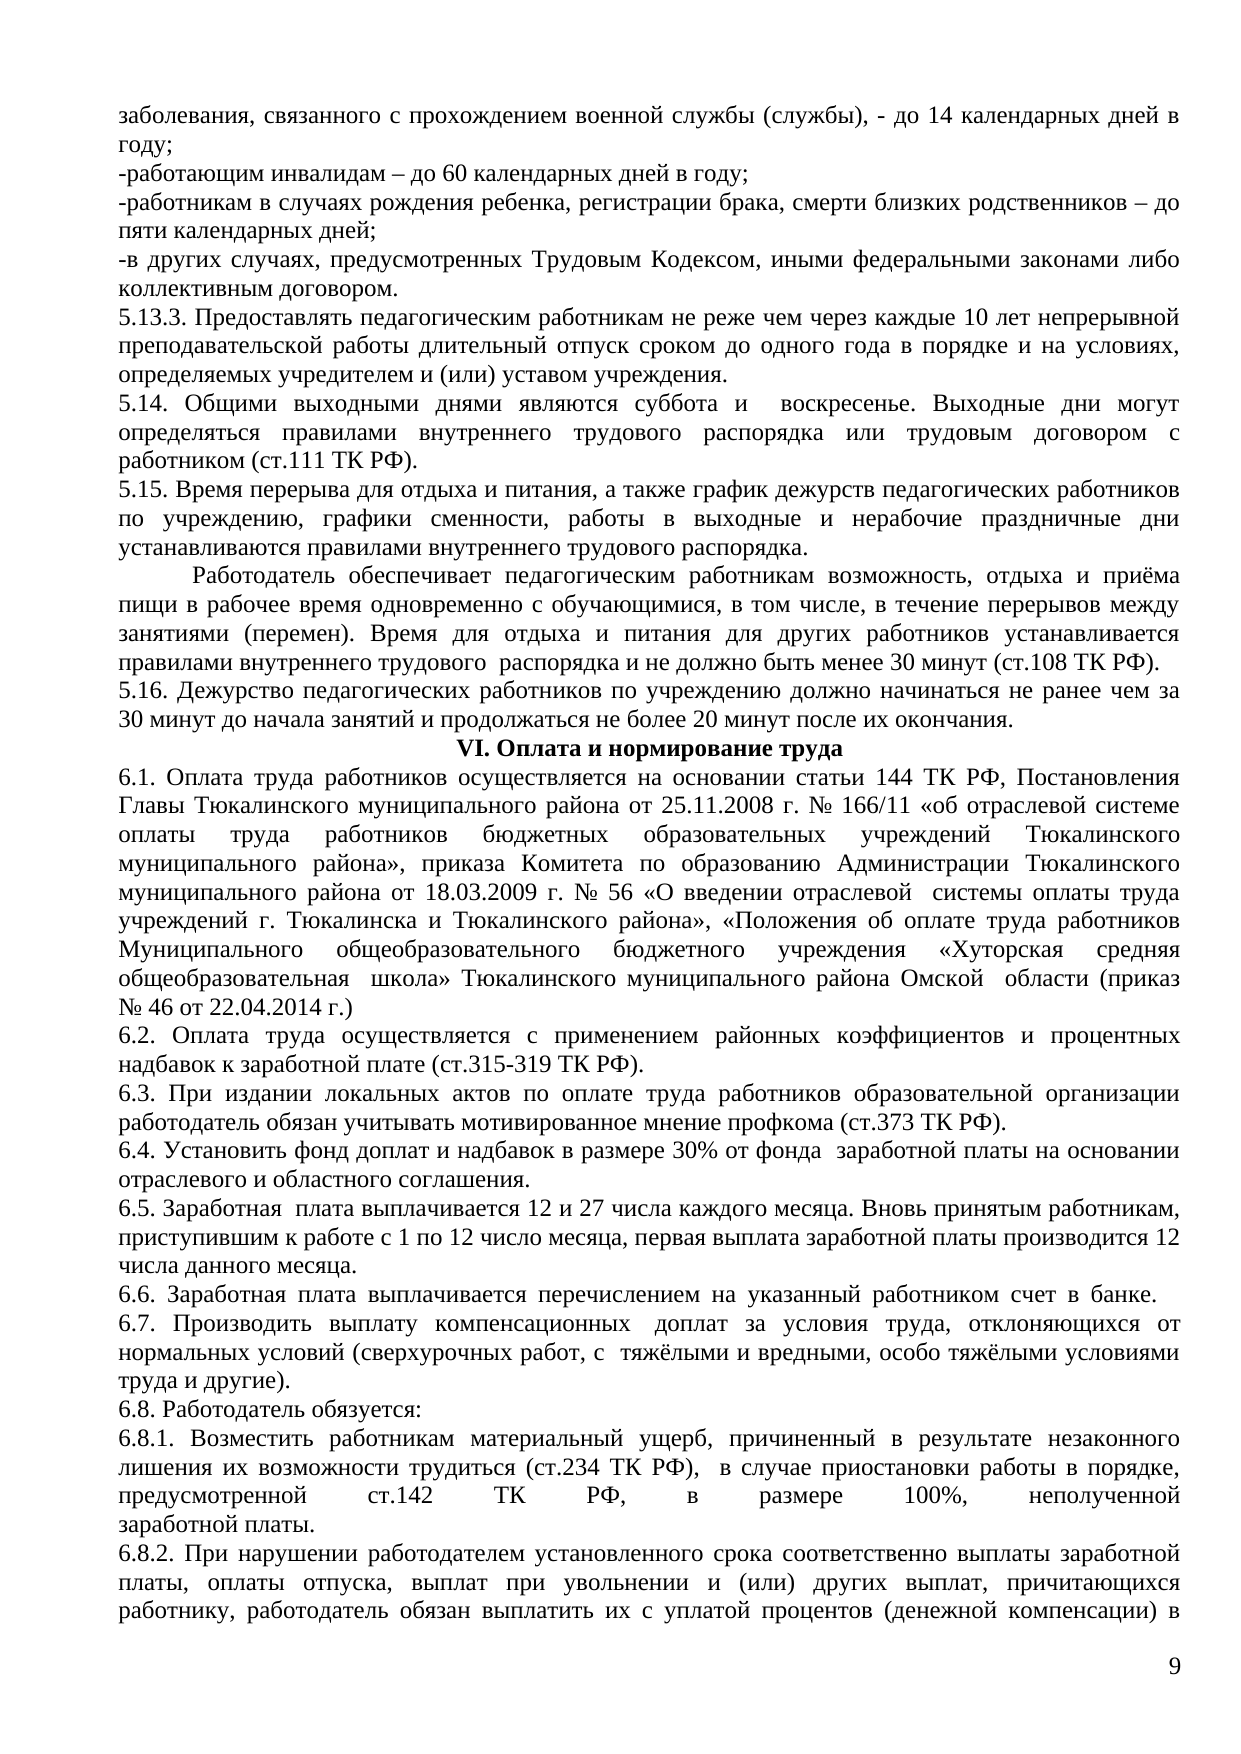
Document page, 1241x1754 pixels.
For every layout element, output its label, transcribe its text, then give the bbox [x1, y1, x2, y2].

text 6.6. Заработная плата выплачивается перечислением на указанный работником счет в банке. 6.7. Производить выплату компенсационных доплат за условия труда, отклоняющихся от нормальных условий (сверхурочных работ, с тяжёлыми и вредными, особо тяжёлыми условиями труда и другие). [118, 1279, 1181, 1394]
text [118, 100, 1181, 158]
text 6.3. При издании локальных актов по оплате труда работников образовательной организации работодатель обязан учитывать мотивированное мнение профкома (ст.373 ТК РФ). [118, 1078, 1181, 1135]
text 6.4. Установить фонд доплат и надбавок в размере 30% от фонда заработной платы на основании отраслевого и областного соглашения. [118, 1135, 1181, 1193]
text 6.2. Оплата труда осуществляется с применением районных коэффициентов и процентных надбавок к заработной плате (ст.315-319 ТК РФ). [118, 1020, 1181, 1078]
text 5.16. Дежурство педагогических работников по учреждению должно начинаться не ранее чем за 30 минут до начала занятий и продолжаться не более 20 минут после их окончания. [118, 675, 1181, 733]
text VI. Оплата и нормирование труда [118, 733, 1181, 762]
text 6.8.1. Возместить работникам материальный ущерб, причиненный в результате незаконного лишения их возможности трудиться (ст.234 ТК РФ), в случае приостановки работы в порядке, предусмотренной ст.142 ТК РФ, в размере 100%, неполученной заработной платы. [118, 1423, 1181, 1538]
text 5.15. Время перерыва для отдыха и питания, а также график дежурств педагогических работников по учреждению, графики сменности, работы в выходные и нерабочие праздничные дни устанавливаются правилами внутреннего трудового распорядка. [118, 474, 1181, 560]
text Работодатель обеспечивает педагогическим работникам возможность, отдыха и приёма пищи в рабочее время одновременно с обучающимися, в том числе, в течение перерывов между занятиями (перемен). Время для отдыха и питания для других работников устанавливается правилами внутреннего трудового распорядка и не должно быть менее 30 минут (ст.108 ТК РФ). [118, 560, 1181, 675]
text 5.13.3. Предоставлять педагогическим работникам не реже чем через каждые 10 лет непрерывной преподавательской работы длительный отпуск сроком до одного года в порядке и на условиях, определяемых учредителем и (или) уставом учреждения. [118, 302, 1181, 388]
text -работникам в случаях рождения ребенка, регистрации брака, смерти близких родственников – до пяти календарных дней; [118, 187, 1181, 244]
text 5.14. Общими выходными днями являются суббота и воскресенье. Выходные дни могут определяться правилами внутреннего трудового распорядка или трудовым договором с работником (ст.111 ТК РФ). [118, 388, 1181, 474]
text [118, 1538, 1181, 1624]
text -работающим инвалидам – до 60 календарных дней в году; [118, 158, 1181, 187]
text -в других случаях, предусмотренных Трудовым Кодексом, иными федеральными законами либо коллективным договором. [118, 244, 1181, 302]
text 6.5. Заработная плата выплачивается 12 и 27 числа каждого месяца. Вновь принятым работникам, приступившим к работе с 1 по 12 число месяца, первая выплата заработной платы производится 12 числа данного месяца. [118, 1193, 1181, 1279]
text 6.1. Оплата труда работников осуществляется на основании статьи 144 ТК РФ, Постановления Главы Тюкалинского муниципального района от 25.11.2008 г. № 166/11 «об отраслевой системе оплаты труда работников бюджетных образовательных учреждений Тюкалинского муниципального района», приказа Комитета по образованию Администрации Тюкалинского муниципального района от 18.03.2009 г. № 56 «О введении отраслевой системы оплаты труда учреждений г. Тюкалинска и Тюкалинского района», «Положения об оплате труда работников Муниципального общеобразовательного бюджетного учреждения «Хуторская средняя общеобразовательная школа» Тюкалинского муниципального района Омской области (приказ № 46 от 22.04.2014 г.) [118, 762, 1181, 1020]
text 6.8. Работодатель обязуется: [118, 1394, 1181, 1423]
